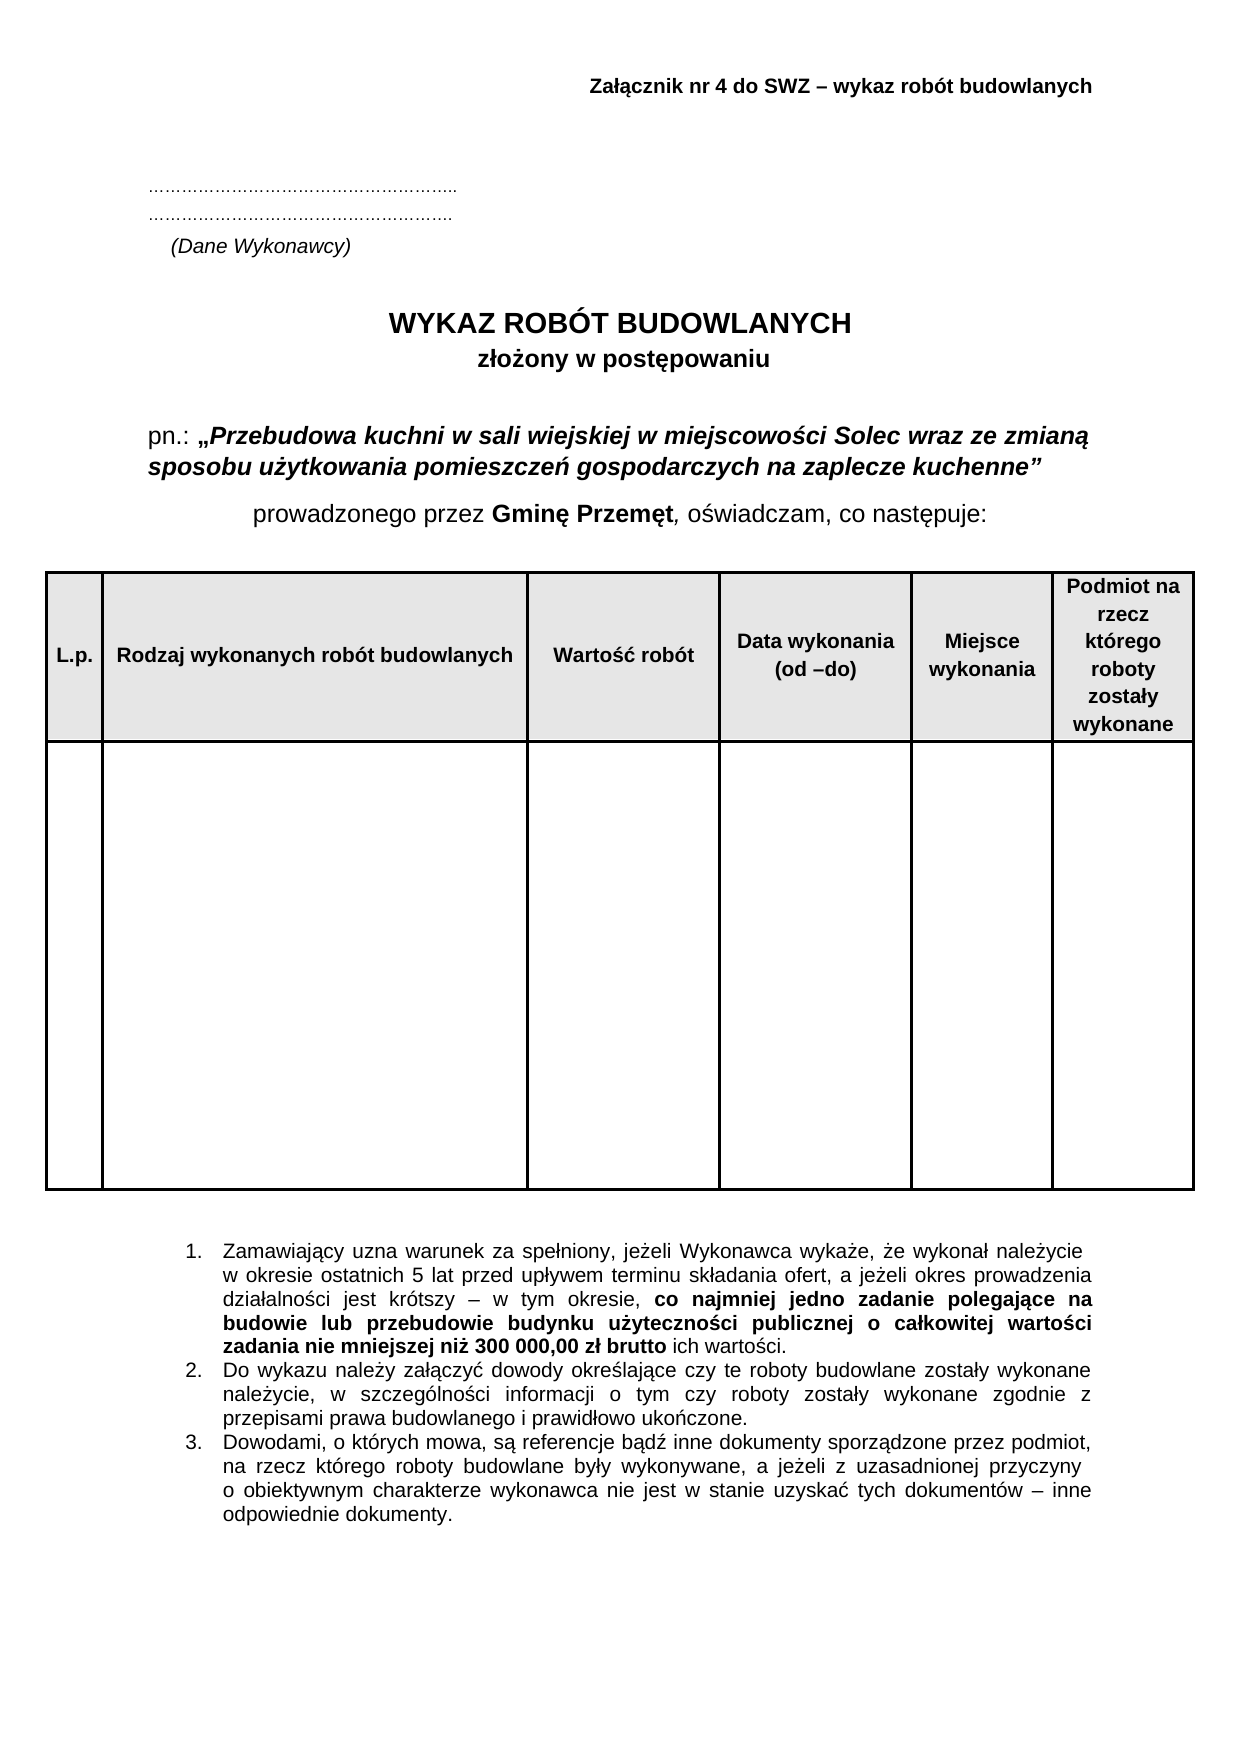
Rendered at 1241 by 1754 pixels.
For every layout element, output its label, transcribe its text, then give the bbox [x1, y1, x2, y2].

table_header L.p. [48, 574, 101, 739]
table_cell [529, 743, 718, 1187]
table_header Wartość robót [529, 574, 718, 739]
text (Dane Wykonawcy) [148, 234, 1093, 258]
table_cell [913, 743, 1051, 1187]
table_header Podmiot na rzecz którego roboty zostały wykonane [1054, 574, 1192, 739]
table_cell [48, 743, 101, 1187]
text ………………………………………………. [148, 205, 1093, 224]
list Zamawiający uzna warunek za spełniony, jeżeli Wykonawca wykaże, że wykonał należycie w okresie ostatnich 5 lat przed upływem terminu składania ofert, a jeżeli okres prowadzenia działalności jest krótszy – w tym okresie, co najmniej jedno zadanie polegające na budowie lub przebudowie budynku użyteczności publicznej o całkowitej wartości zadania nie mniejszej niż 300 000,00 zł brutto ich wartości. [185, 1238, 1093, 1358]
table_header Rodzaj wykonanych robót budowlanych [104, 574, 526, 739]
table_header Data wykonania (od –do) [721, 574, 910, 739]
table_header Miejsce wykonania [913, 574, 1051, 739]
list Do wykazu należy załączyć dowody określające czy te roboty budowlane zostały wykonane należycie, w szczególności informacji o tym czy roboty zostały wykonane zgodnie z przepisami prawa budowlanego i prawidłowo ukończone. [185, 1358, 1093, 1430]
text ……………………………………………….. [148, 176, 1093, 196]
table_cell [104, 743, 526, 1187]
table_cell [1054, 743, 1192, 1187]
text pn.: „Przebudowa kuchni w sali wiejskiej w miejscowości Solec wraz ze zmianą sposobu użytkowania pomieszczeń gospodarczych na zaplecze kuchenne” [148, 421, 1093, 481]
table_cell [721, 743, 910, 1187]
text złożony w postępowaniu [148, 344, 1093, 373]
text WYKAZ ROBÓT BUDOWLANYCH [148, 306, 1093, 339]
text prowadzonego przez Gminę Przemęt, oświadczam, co następuje: [148, 499, 1093, 528]
list Dowodami, o których mowa, są referencje bądź inne dokumenty sporządzone przez podmiot, na rzecz którego roboty budowlane były wykonywane, a jeżeli z uzasadnionej przyczyny o obiektywnym charakterze wykonawca nie jest w stanie uzyskać tych dokumentów – inne odpowiednie dokumenty. [185, 1430, 1093, 1526]
